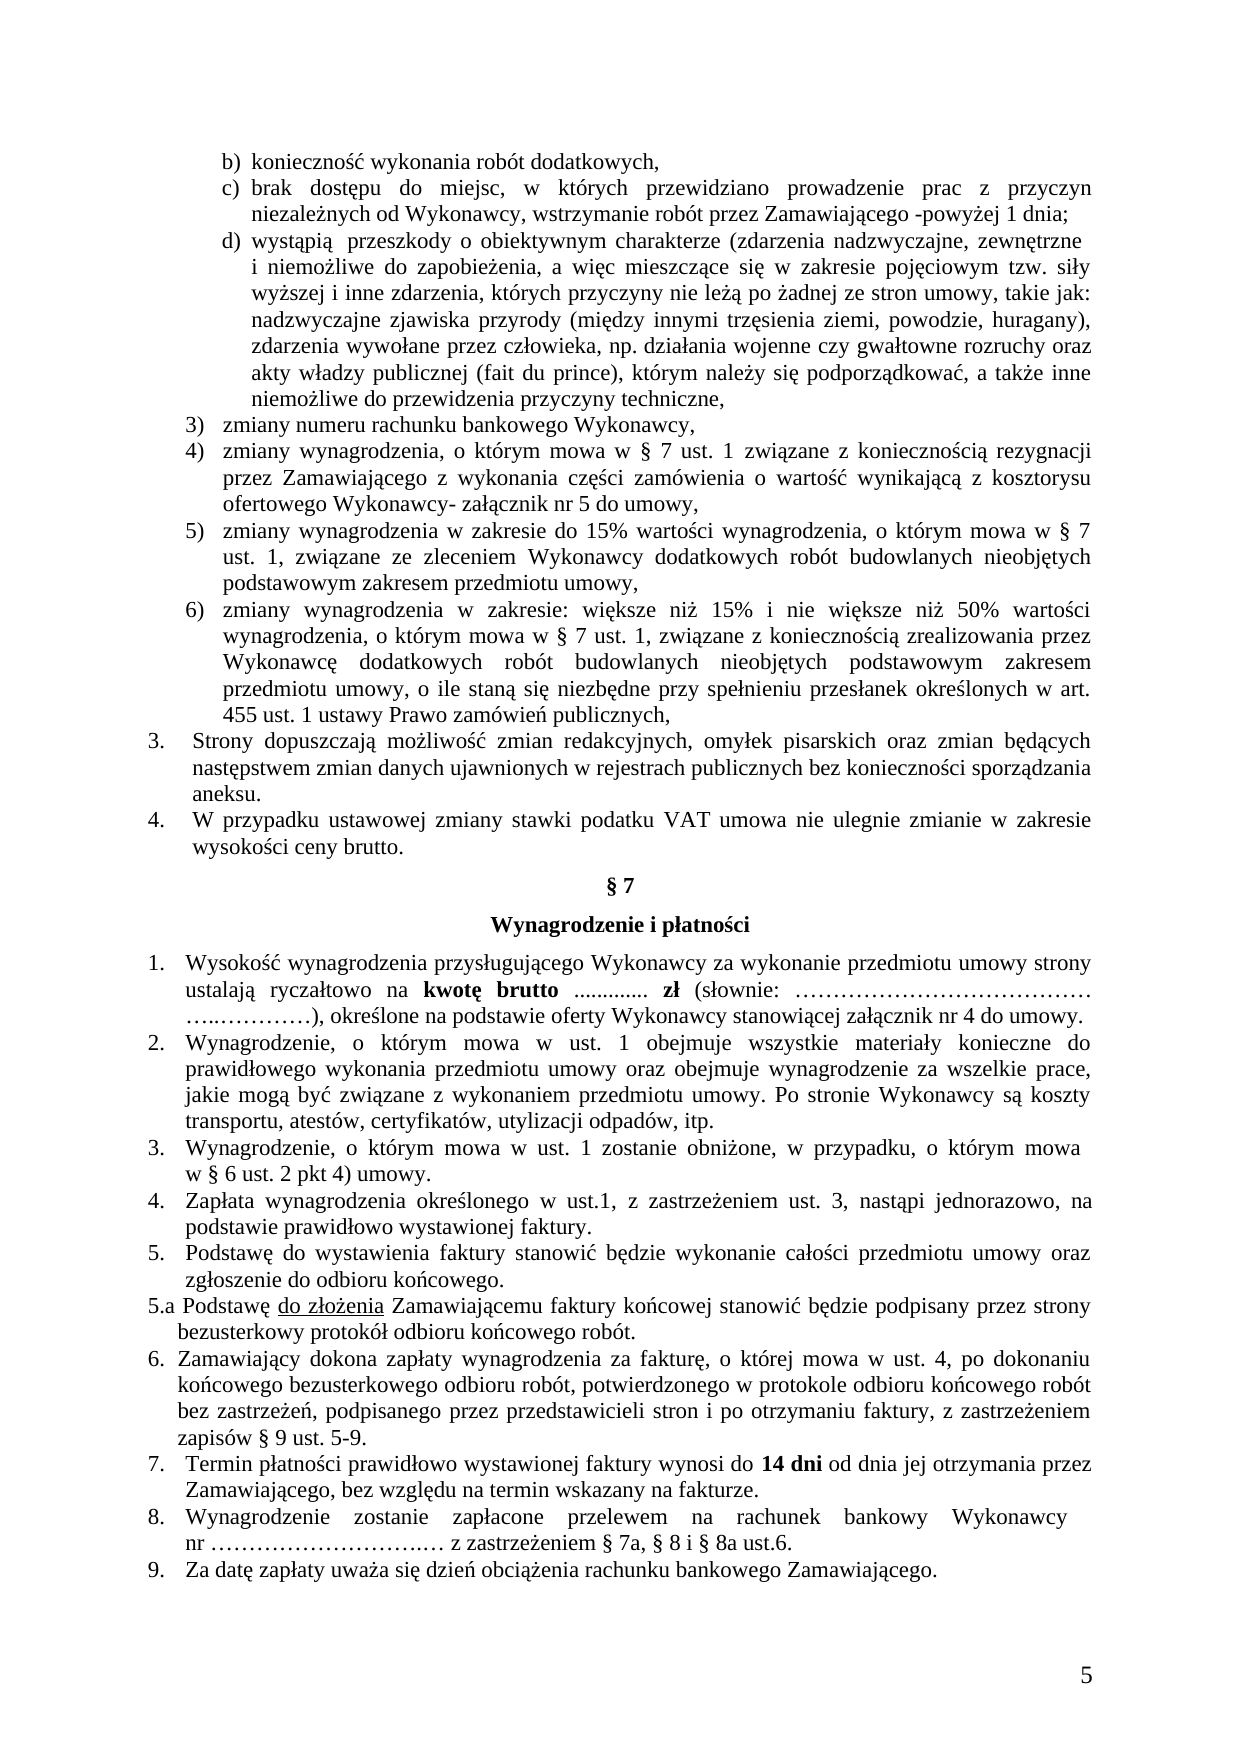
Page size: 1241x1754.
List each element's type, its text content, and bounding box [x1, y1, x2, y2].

text § 7 [148, 872, 1092, 898]
list Za datę zapłaty uważa się dzień obciążenia rachunku bankowego Zamawiającego. [148, 1556, 1092, 1582]
list Wynagrodzenie, o którym mowa w ust. 1 zostanie obniżone, w przypadku, o którym mowa w § 6 ust. 2 pkt 4) umowy. [148, 1134, 1092, 1187]
list zmiany wynagrodzenia, o którym mowa w § 7 ust. 1 związane z koniecznością rezygnacji przez Zamawiającego z wykonania części zamówienia o wartość wynikającą z kosztorysu ofertowego Wykonawcy- załącznik nr 5 do umowy, [185, 438, 1092, 517]
list konieczność wykonania robót dodatkowych, [222, 148, 1092, 174]
list Strony dopuszczają możliwość zmian redakcyjnych, omyłek pisarskich oraz zmian będących następstwem zmian danych ujawnionych w rejestrach publicznych bez konieczności sporządzania aneksu. [148, 727, 1092, 807]
list Zapłata wynagrodzenia określonego w ust.1, z zastrzeżeniem ust. 3, nastąpi jednorazowo, na podstawie prawidłowo wystawionej faktury. [148, 1187, 1092, 1239]
list Wynagrodzenie zostanie zapłacone przelewem na rachunek bankowy Wykonawcy nr ……………………….… z zastrzeżeniem § 7a, § 8 i § 8a ust.6. [148, 1503, 1092, 1556]
list wystąpią przeszkody o obiektywnym charakterze (zdarzenia nadzwyczajne, zewnętrzne i niemożliwe do zapobieżenia, a więc mieszczące się w zakresie pojęciowym tzw. siły wyższej i inne zdarzenia, których przyczyny nie leżą po żadnej ze stron umowy, takie jak: nadzwyczajne zjawiska przyrody (między innymi trzęsienia ziemi, powodzie, huragany), zdarzenia wywołane przez człowieka, np. działania wojenne czy gwałtowne rozruchy oraz akty władzy publicznej (fait du prince), którym należy się podporządkować, a także inne niemożliwe do przewidzenia przyczyny techniczne, [222, 227, 1092, 411]
text Wynagrodzenie i płatności [148, 911, 1092, 937]
list zmiany numeru rachunku bankowego Wykonawcy, [185, 411, 1092, 438]
text 5.a Podstawę do złożenia Zamawiającemu faktury końcowej stanowić będzie podpisany przez strony bezusterkowy protokół odbioru końcowego robót. [148, 1292, 1092, 1345]
list brak dostępu do miejsc, w których przewidziano prowadzenie prac z przyczyn niezależnych od Wykonawcy, wstrzymanie robót przez Zamawiającego -powyżej 1 dnia; [222, 174, 1092, 227]
list Podstawę do wystawienia faktury stanowić będzie wykonanie całości przedmiotu umowy oraz zgłoszenie do odbioru końcowego. [148, 1239, 1092, 1292]
list Termin płatności prawidłowo wystawionej faktury wynosi do 14 dni od dnia jej otrzymania przez Zamawiającego, bez względu na termin wskazany na fakturze. [148, 1450, 1092, 1503]
list Wysokość wynagrodzenia przysługującego Wykonawcy za wykonanie przedmiotu umowy strony ustalają ryczałtowo na kwotę brutto ............. zł (słownie: ………………………………… …..…………), określone na podstawie oferty Wykonawcy stanowiącej załącznik nr 4 do umowy. [148, 949, 1092, 1028]
list Wynagrodzenie, o którym mowa w ust. 1 obejmuje wszystkie materiały konieczne do prawidłowego wykonania przedmiotu umowy oraz obejmuje wynagrodzenie za wszelkie prace, jakie mogą być związane z wykonaniem przedmiotu umowy. Po stronie Wykonawcy są koszty transportu, atestów, certyfikatów, utylizacji odpadów, itp. [148, 1028, 1092, 1134]
list zmiany wynagrodzenia w zakresie: większe niż 15% i nie większe niż 50% wartości wynagrodzenia, o którym mowa w § 7 ust. 1, związane z koniecznością zrealizowania przez Wykonawcę dodatkowych robót budowlanych nieobjętych podstawowym zakresem przedmiotu umowy, o ile staną się niezbędne przy spełnieniu przesłanek określonych w art. 455 ust. 1 ustawy Prawo zamówień publicznych, [185, 596, 1092, 727]
list zmiany wynagrodzenia w zakresie do 15% wartości wynagrodzenia, o którym mowa w § 7 ust. 1, związane ze zleceniem Wykonawcy dodatkowych robót budowlanych nieobjętych podstawowym zakresem przedmiotu umowy, [185, 517, 1092, 596]
list W przypadku ustawowej zmiany stawki podatku VAT umowa nie ulegnie zmianie w zakresie wysokości ceny brutto. [148, 807, 1092, 859]
list Zamawiający dokona zapłaty wynagrodzenia za fakturę, o której mowa w ust. 4, po dokonaniu końcowego bezusterkowego odbioru robót, potwierdzonego w protokole odbioru końcowego robót bez zastrzeżeń, podpisanego przez przedstawicieli stron i po otrzymaniu faktury, z zastrzeżeniem zapisów § 9 ust. 5-9. [148, 1345, 1092, 1450]
